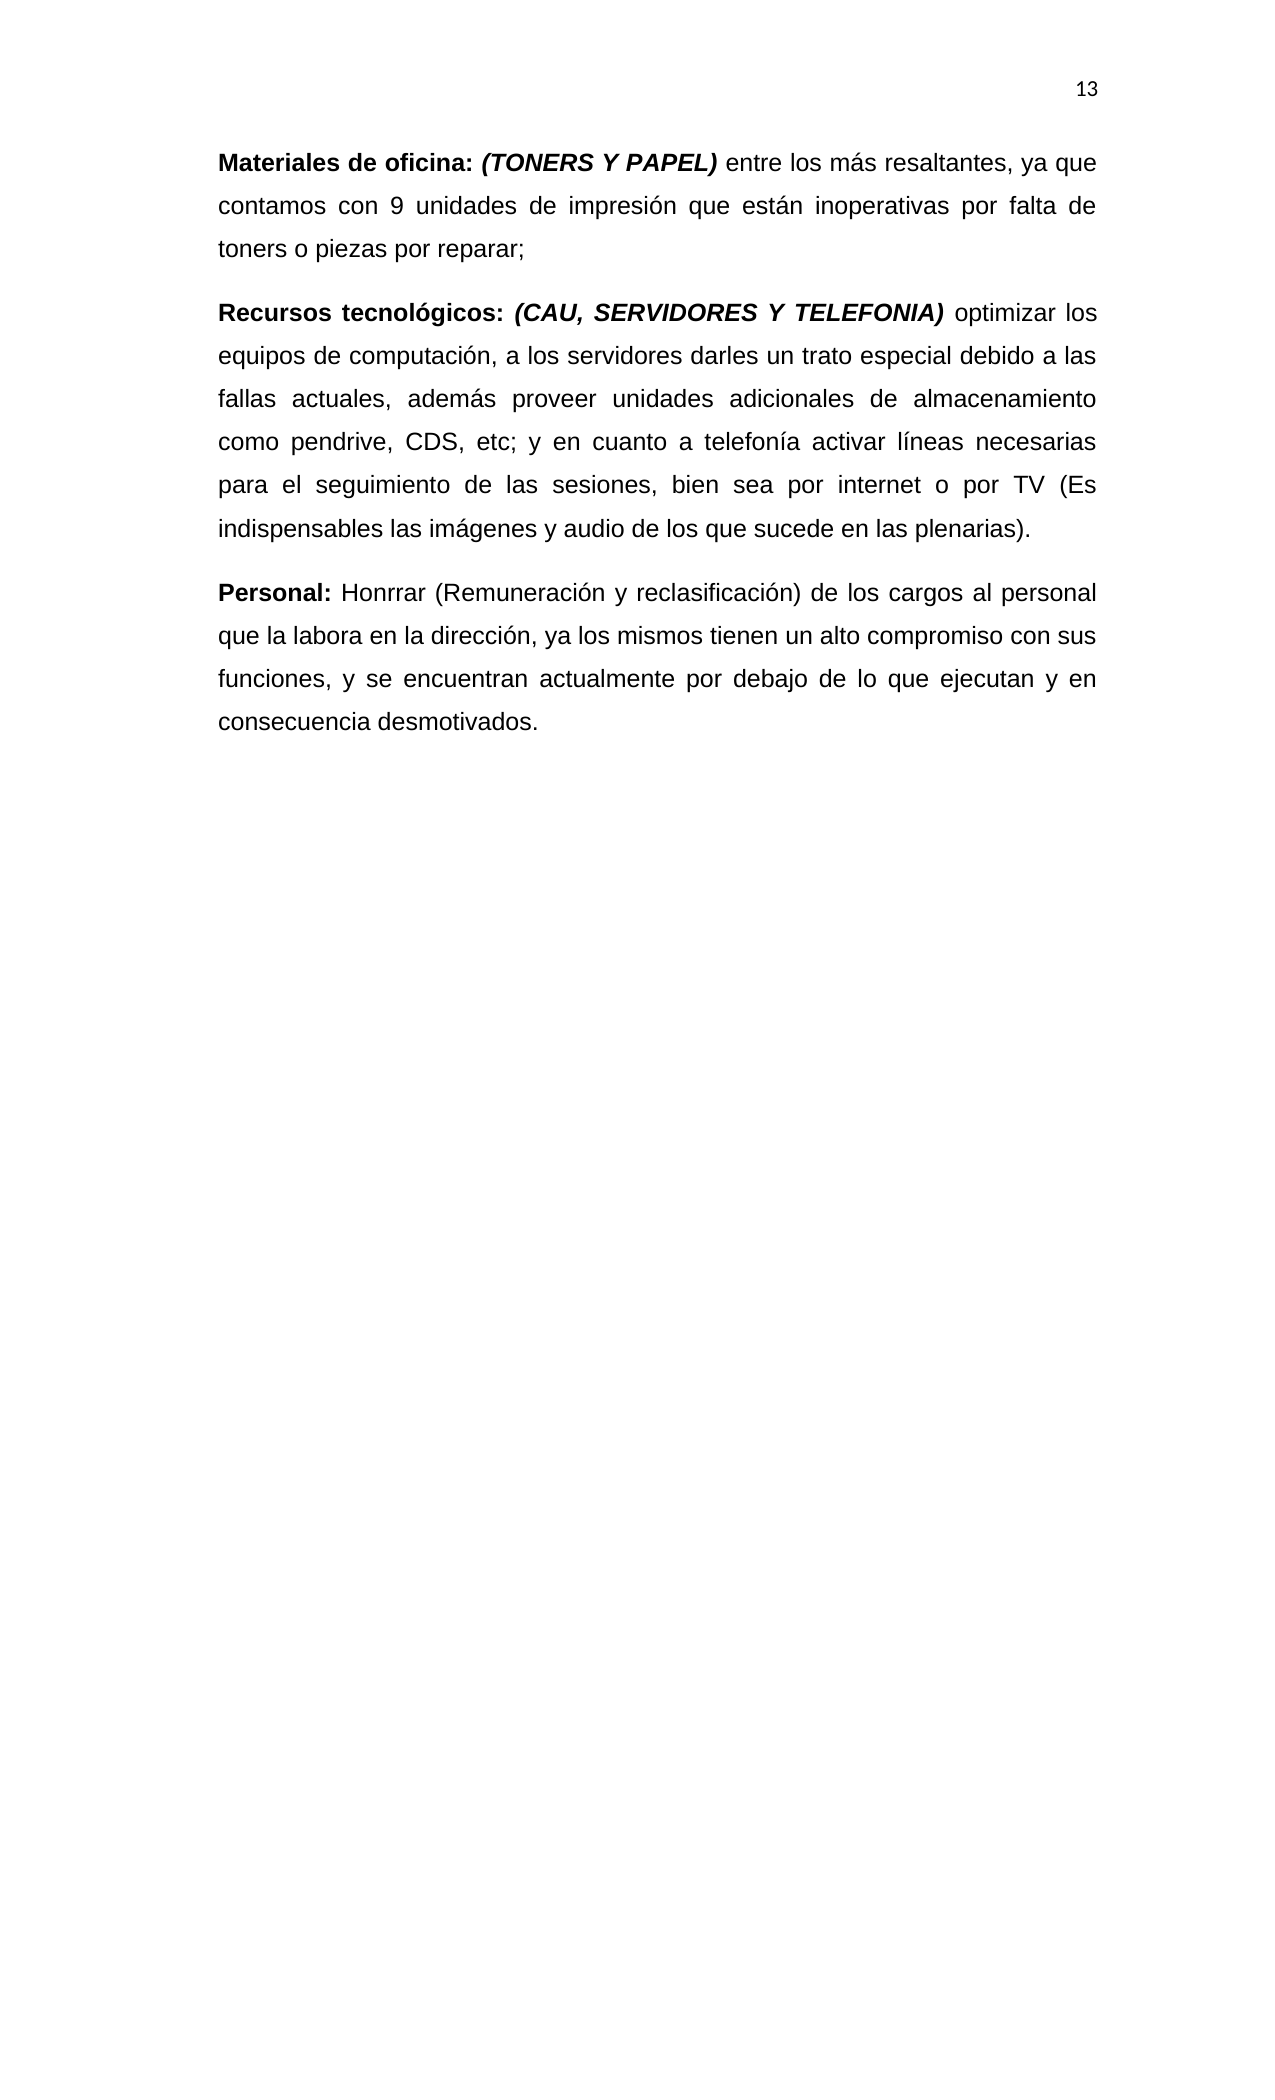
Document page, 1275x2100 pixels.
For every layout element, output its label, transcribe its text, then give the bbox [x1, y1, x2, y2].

text Recursos tecnológicos: (CAU, SERVIDORES Y TELEFONIA) optimizar los equipos de computación, a los servidores darles un trato especial debido a las fallas actuales, además proveer unidades adicionales de almacenamiento como pendrive, CDS, etc; y en cuanto a telefonía activar líneas necesarias para el seguimiento de las sesiones, bien sea por internet o por TV (Es indispensables las imágenes y audio de los que sucede en las plenarias). [218, 298, 1098, 542]
text Materiales de oficina: (TONERS Y PAPEL) entre los más resaltantes, ya que contamos con 9 unidades de impresión que están inoperativas por falta de toners o piezas por reparar; [218, 148, 1098, 263]
text Personal: Honrrar (Remuneración y reclasificación) de los cargos al personal que la labora en la dirección, ya los mismos tienen un alto compromiso con sus funciones, y se encuentran actualmente por debajo de lo que ejecutan y en consecuencia desmotivados. [218, 577, 1098, 736]
